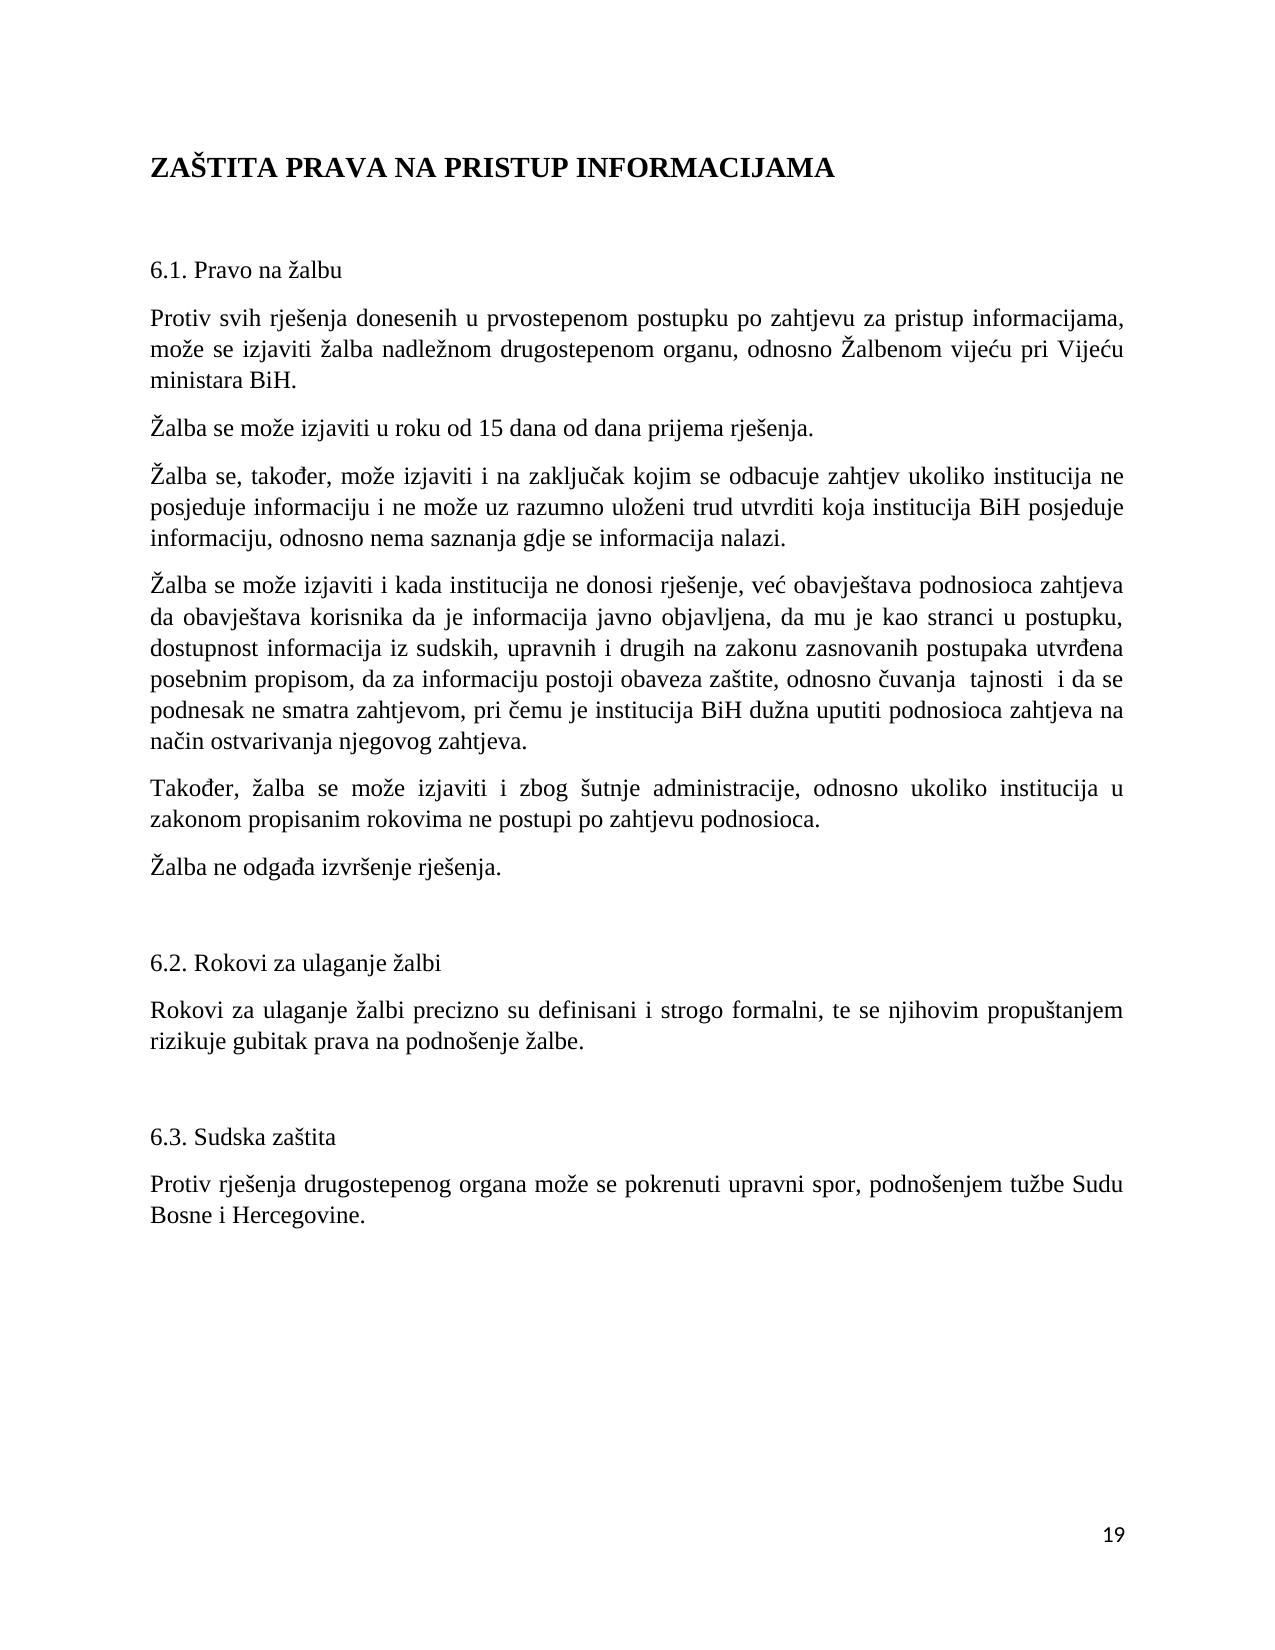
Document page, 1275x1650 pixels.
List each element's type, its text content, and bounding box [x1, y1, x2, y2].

text 6.1. Pravo na žalbu [150, 256, 1125, 284]
text 6.2. Rokovi za ulaganje žalbi [150, 948, 1125, 976]
text Žalba se može izjaviti i kada institucija ne donosi rješenje, već obavještava podnosioca zahtjeva da obavještava korisnika da je informacija javno objavljena, da mu je kao stranci u postupku, dostupnost informacija iz sudskih, upravnih i drugih na zakonu zasnovanih postupaka utvrđena posebnim propisom, da za informaciju postoji obaveza zaštite, odnosno čuvanja tajnosti i da se podnesak ne smatra zahtjevom, pri čemu je institucija BiH dužna uputiti podnosioca zahtjeva na način ostvarivanja njegovog zahtjeva. [150, 571, 1125, 754]
text Žalba se može izjaviti u roku od 15 dana od dana prijema rješenja. [150, 413, 1125, 442]
text Također, žalba se može izjaviti i zbog šutnje administracije, odnosno ukoliko institucija u zakonom propisanim rokovima ne postupi po zahtjevu podnosioca. [150, 773, 1125, 833]
text Protiv rješenja drugostepenog organa može se pokrenuti upravni spor, podnošenjem tužbe Sudu Bosne i Hercegovine. [150, 1169, 1125, 1229]
text Žalba se, također, može izjaviti i na zaključak kojim se odbacuje zahtjev ukoliko institucija ne posjeduje informaciju i ne može uz razumno uloženi trud utvrditi koja institucija BiH posjeduje informaciju, odnosno nema saznanja gdje se informacija nalazi. [150, 461, 1125, 552]
text Protiv svih rješenja donesenih u prvostepenom postupku po zahtjevu za pristup informacijama, može se izjaviti žalba nadležnom drugostepenom organu, odnosno Žalbenom vijeću pri Vijeću ministara BiH. [150, 303, 1125, 394]
text ZAŠTITA PRAVA NA PRISTUP INFORMACIJAMA [150, 150, 1125, 183]
text Žalba ne odgađa izvršenje rješenja. [150, 852, 1125, 881]
text Rokovi za ulaganje žalbi precizno su definisani i strogo formalni, te se njihovim propuštanjem rizikuje gubitak prava na podnošenje žalbe. [150, 995, 1125, 1055]
text 6.3. Sudska zaštita [150, 1122, 1125, 1151]
